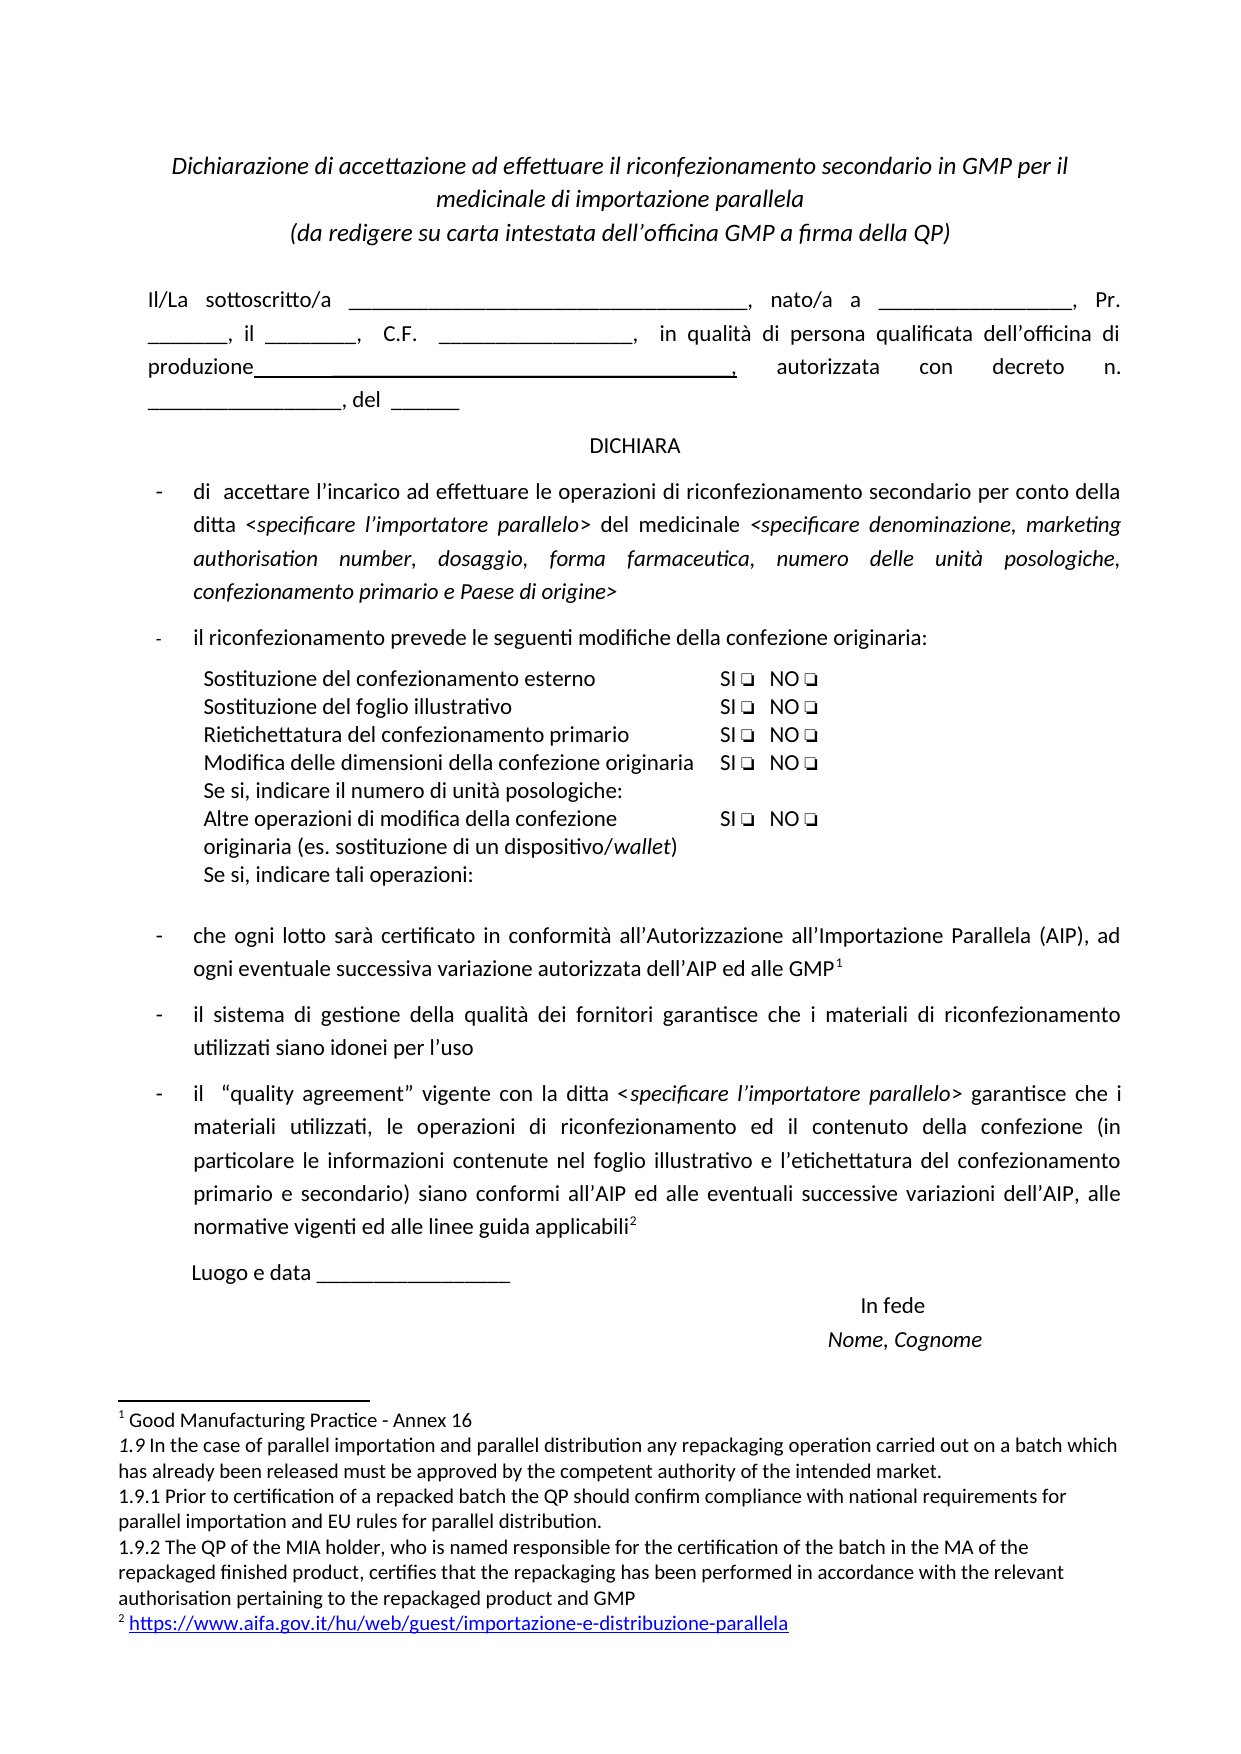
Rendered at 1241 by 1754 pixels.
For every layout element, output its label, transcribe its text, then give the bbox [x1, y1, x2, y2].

text Il/La sottoscritto/a ___________________________________, nato/a a _________________, Pr. _______, il ________, C.F. _________________, in qualità di persona qualificata dell’officina di produzione ___________________________________, autorizzata con decreto n. _________________, del ______ [148, 281, 1122, 414]
table_header SI NO [709, 664, 1095, 692]
list il sistema di gestione della qualità dei fornitori garantisce che i materiali di riconfezionamento utilizzati siano idonei per l’uso [156, 996, 1122, 1062]
text Nome, Cognome [118, 1321, 1122, 1354]
table_cell Se si, indicare tali operazioni: [192, 860, 1095, 888]
text Dichiarazione di accettazione ad effettuare il riconfezionamento secondario in GMP per il medicinale di importazione parallela [118, 148, 1122, 214]
table_cell SI NO [709, 804, 1095, 860]
list il “quality agreement” vigente con la ditta <specificare l’importatore parallelo> garantisce che i materiali utilizzati, le operazioni di riconfezionamento ed il contenuto della confezione (in particolare le informazioni contenute nel foglio illustrativo e l’etichettatura del confezionamento primario e secondario) siano conformi all’AIP ed alle eventuali successive variazioni dell’AIP, alle normative vigenti ed alle linee guida applicabili [156, 1075, 1122, 1241]
text DICHIARA [148, 427, 1122, 460]
table_cell Sostituzione del foglio illustrativo [192, 692, 709, 720]
table_cell Modifica delle dimensioni della confezione originaria [192, 748, 709, 776]
table_cell Altre operazioni di modifica della confezione originaria (es. sostituzione di un dispositivo/wallet) [192, 804, 709, 860]
table_cell Se si, indicare il numero di unità posologiche: [192, 776, 1095, 804]
text Luogo e data _________________ [118, 1254, 1122, 1287]
list il riconfezionamento prevede le seguenti modifiche della confezione originaria: [156, 618, 1122, 652]
table_cell Rietichettatura del confezionamento primario [192, 720, 709, 748]
table_cell SI NO [709, 748, 1095, 776]
table_cell SI NO [709, 720, 1095, 748]
text In fede [782, 1287, 1122, 1321]
list che ogni lotto sarà certificato in conformità all’Autorizzazione all’Importazione Parallela (AIP), ad ogni eventuale successiva variazione autorizzata dell’AIP ed alle GMP [156, 916, 1122, 983]
table_header Sostituzione del confezionamento esterno [192, 664, 709, 692]
text (da redigere su carta intestata dell’officina GMP a firma della QP) [118, 214, 1122, 248]
list di accettare l’incarico ad effettuare le operazioni di riconfezionamento secondario per conto della ditta <specificare l’importatore parallelo> del medicinale <specificare denominazione, marketing authorisation number, dosaggio, forma farmaceutica, numero delle unità posologiche, confezionamento primario e Paese di origine> [156, 473, 1122, 606]
table_cell SI NO [709, 692, 1095, 720]
